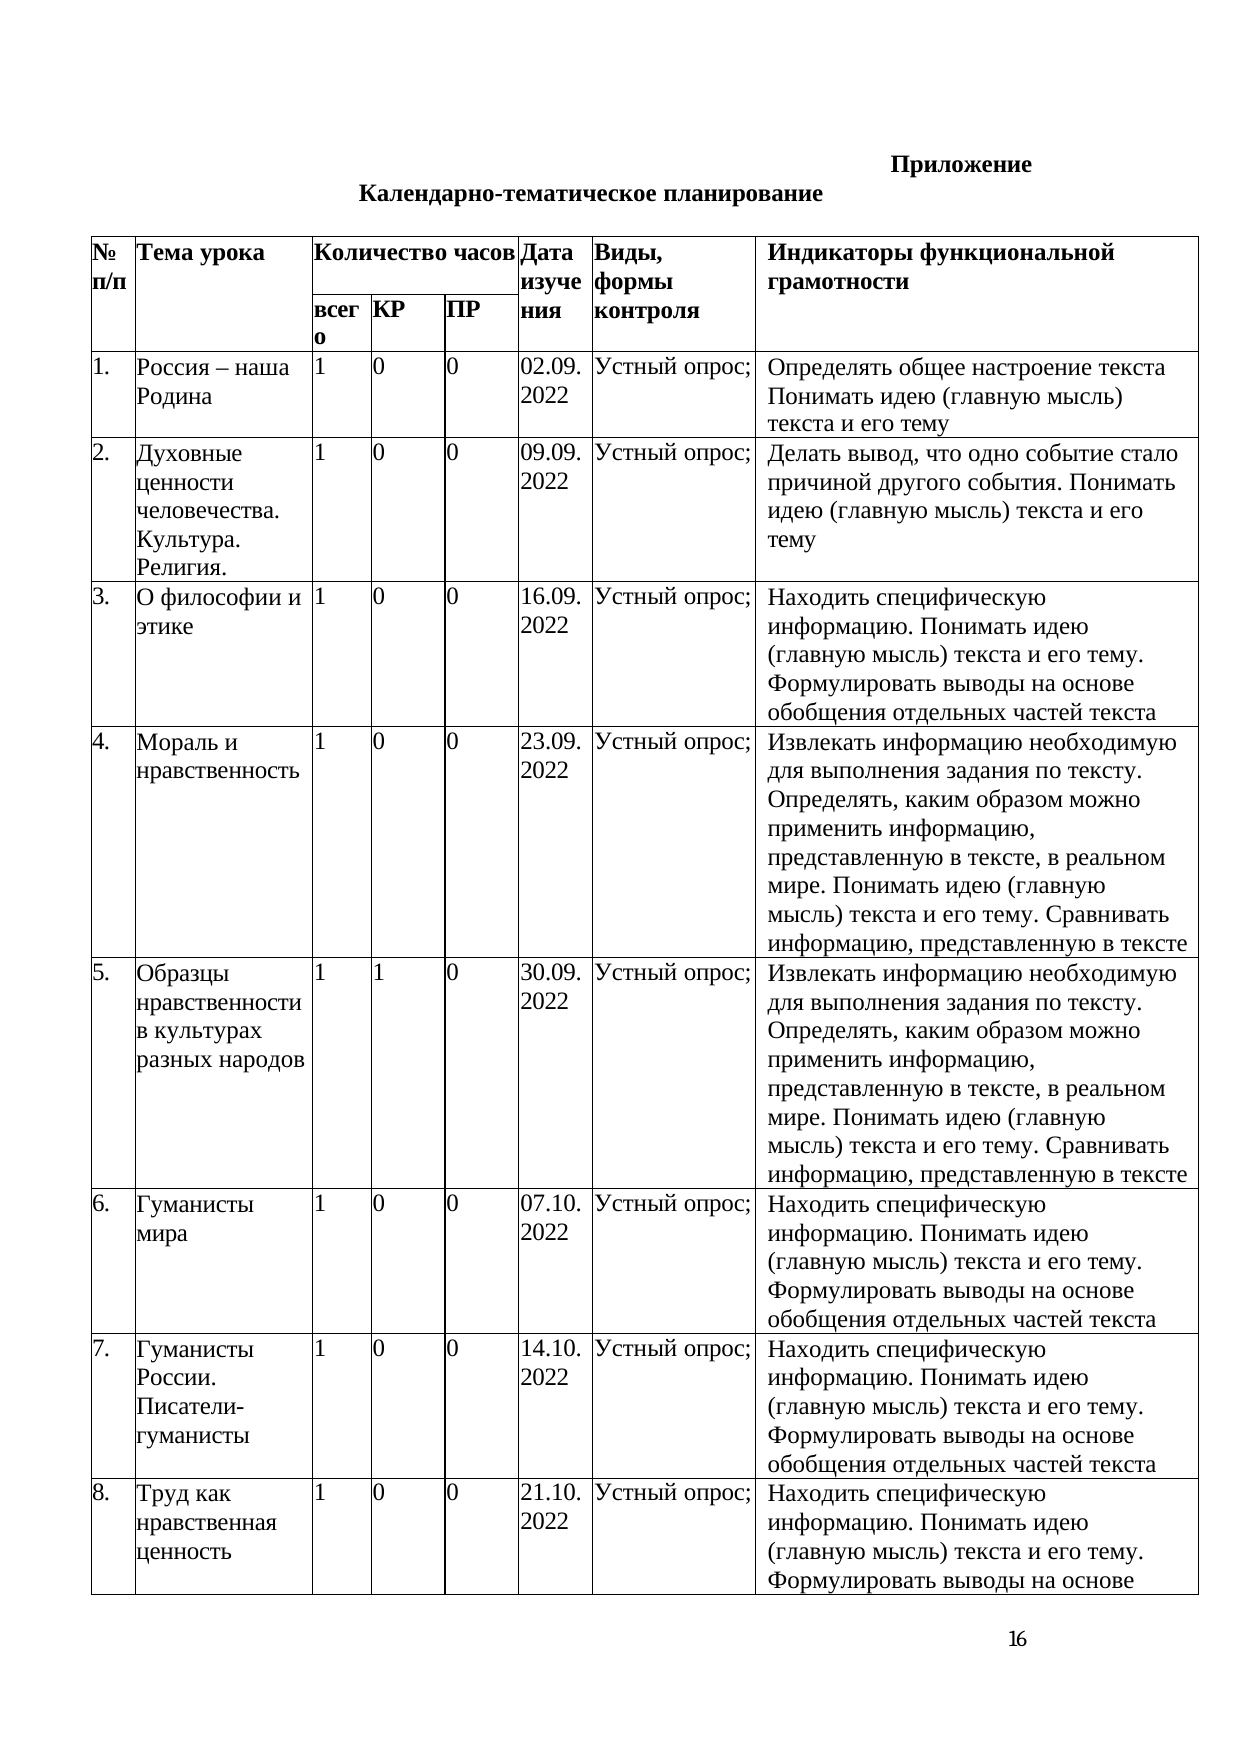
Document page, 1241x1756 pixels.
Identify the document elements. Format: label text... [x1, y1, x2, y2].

table_cell 0 [446, 958, 518, 1188]
table_cell 0 [372, 1479, 444, 1593]
table_cell 0 [446, 352, 518, 437]
table_cell Устный опрос; [593, 1189, 755, 1333]
table_header № п/п [92, 237, 135, 351]
table_cell Извлекать информацию необходимую для выполнения задания по тексту. Определять, каким образом можно применить информацию, представленную в тексте, в реальном мире. Понимать идею (главную мысль) текста и его тему. Сравнивать информацию, представленную в тексте [756, 727, 1198, 957]
table_cell Находить специфическую информацию. Понимать идею (главную мысль) текста и его тему. Формулировать выводы на основе обобщения отдельных частей текста [756, 1189, 1198, 1333]
table_cell 4. [92, 727, 135, 957]
table_cell 8. [92, 1479, 135, 1593]
table_cell Определять общее настроение текста Понимать идею (главную мысль) текста и его тему [756, 352, 1198, 437]
table_cell 02.09. 2022 [519, 352, 592, 437]
table_cell Извлекать информацию необходимую для выполнения задания по тексту. Определять, каким образом можно применить информацию, представленную в тексте, в реальном мире. Понимать идею (главную мысль) текста и его тему. Сравнивать информацию, представленную в тексте [756, 958, 1198, 1188]
table_cell 0 [372, 582, 444, 726]
table_cell 1 [313, 1334, 371, 1477]
table_cell 1 [313, 352, 371, 437]
table_cell 1 [313, 1189, 371, 1333]
table_cell 0 [372, 352, 444, 437]
table_cell 3. [92, 582, 135, 726]
table_cell 07.10. 2022 [519, 1189, 592, 1333]
table_cell 0 [372, 438, 444, 581]
table_cell 1 [313, 438, 371, 581]
table_cell Делать вывод, что одно событие стало причиной другого события. Понимать идею (главную мысль) текста и его тему [756, 438, 1198, 581]
table_cell 0 [372, 1189, 444, 1333]
table_cell Россия – наша Родина [136, 352, 312, 437]
table_header Тема урока [136, 237, 312, 351]
text Приложение [890, 149, 1211, 178]
table_cell 1 [372, 958, 444, 1188]
table_cell Устный опрос; [593, 727, 755, 957]
table_header Количество часов [313, 237, 518, 293]
table_cell 0 [372, 1334, 444, 1477]
table_cell ПР [446, 295, 518, 351]
table_cell О философии и этике [136, 582, 312, 726]
table_cell 1 [313, 958, 371, 1188]
table_cell 6. [92, 1189, 135, 1333]
table_cell 2. [92, 438, 135, 581]
table_cell 1 [313, 1479, 371, 1593]
table_cell 0 [446, 1479, 518, 1593]
table_cell Духовные ценности человечества. Культура. Религия. [136, 438, 312, 581]
table_cell Устный опрос; [593, 438, 755, 581]
table_header Дата изуче ния [519, 237, 592, 351]
table_cell 09.09. 2022 [519, 438, 592, 581]
table_cell Устный опрос; [593, 352, 755, 437]
table_cell 0 [446, 727, 518, 957]
table_cell Труд как нравственная ценность [136, 1479, 312, 1593]
table_cell 1. [92, 352, 135, 437]
table_cell 0 [446, 582, 518, 726]
table_cell всег о [313, 295, 371, 351]
table_cell 14.10. 2022 [519, 1334, 592, 1477]
table_cell Устный опрос; [593, 1334, 755, 1477]
table_header Индикаторы функциональной грамотности [756, 237, 1198, 351]
table_cell 16.09. 2022 [519, 582, 592, 726]
table_cell 0 [446, 1189, 518, 1333]
table_cell 0 [372, 727, 444, 957]
table_cell Находить специфическую информацию. Понимать идею (главную мысль) текста и его тему. Формулировать выводы на основе обобщения отдельных частей текста [756, 582, 1198, 726]
table_cell Мораль и нравственность [136, 727, 312, 957]
table_cell Гуманисты России. Писатели- гуманисты [136, 1334, 312, 1477]
table_cell КР [372, 295, 444, 351]
table_cell 30.09. 2022 [519, 958, 592, 1188]
table_cell 0 [446, 438, 518, 581]
table_cell 1 [313, 727, 371, 957]
text Календарно-тематическое планирование [358, 178, 1211, 207]
table_cell Образцы нравственности в культурах разных народов [136, 958, 312, 1188]
table_cell 7. [92, 1334, 135, 1477]
table_cell Находить специфическую информацию. Понимать идею (главную мысль) текста и его тему. Формулировать выводы на основе [756, 1479, 1198, 1593]
table_cell 1 [313, 582, 371, 726]
table_cell Устный опрос; [593, 958, 755, 1188]
table_cell Находить специфическую информацию. Понимать идею (главную мысль) текста и его тему. Формулировать выводы на основе обобщения отдельных частей текста [756, 1334, 1198, 1477]
table_cell 5. [92, 958, 135, 1188]
table_cell Устный опрос; [593, 1479, 755, 1593]
table_cell 23.09. 2022 [519, 727, 592, 957]
table_header Виды, формы контроля [593, 237, 755, 351]
table_cell Устный опрос; [593, 582, 755, 726]
table_cell 0 [446, 1334, 518, 1477]
table_cell Гуманисты мира [136, 1189, 312, 1333]
table_cell 21.10. 2022 [519, 1479, 592, 1593]
